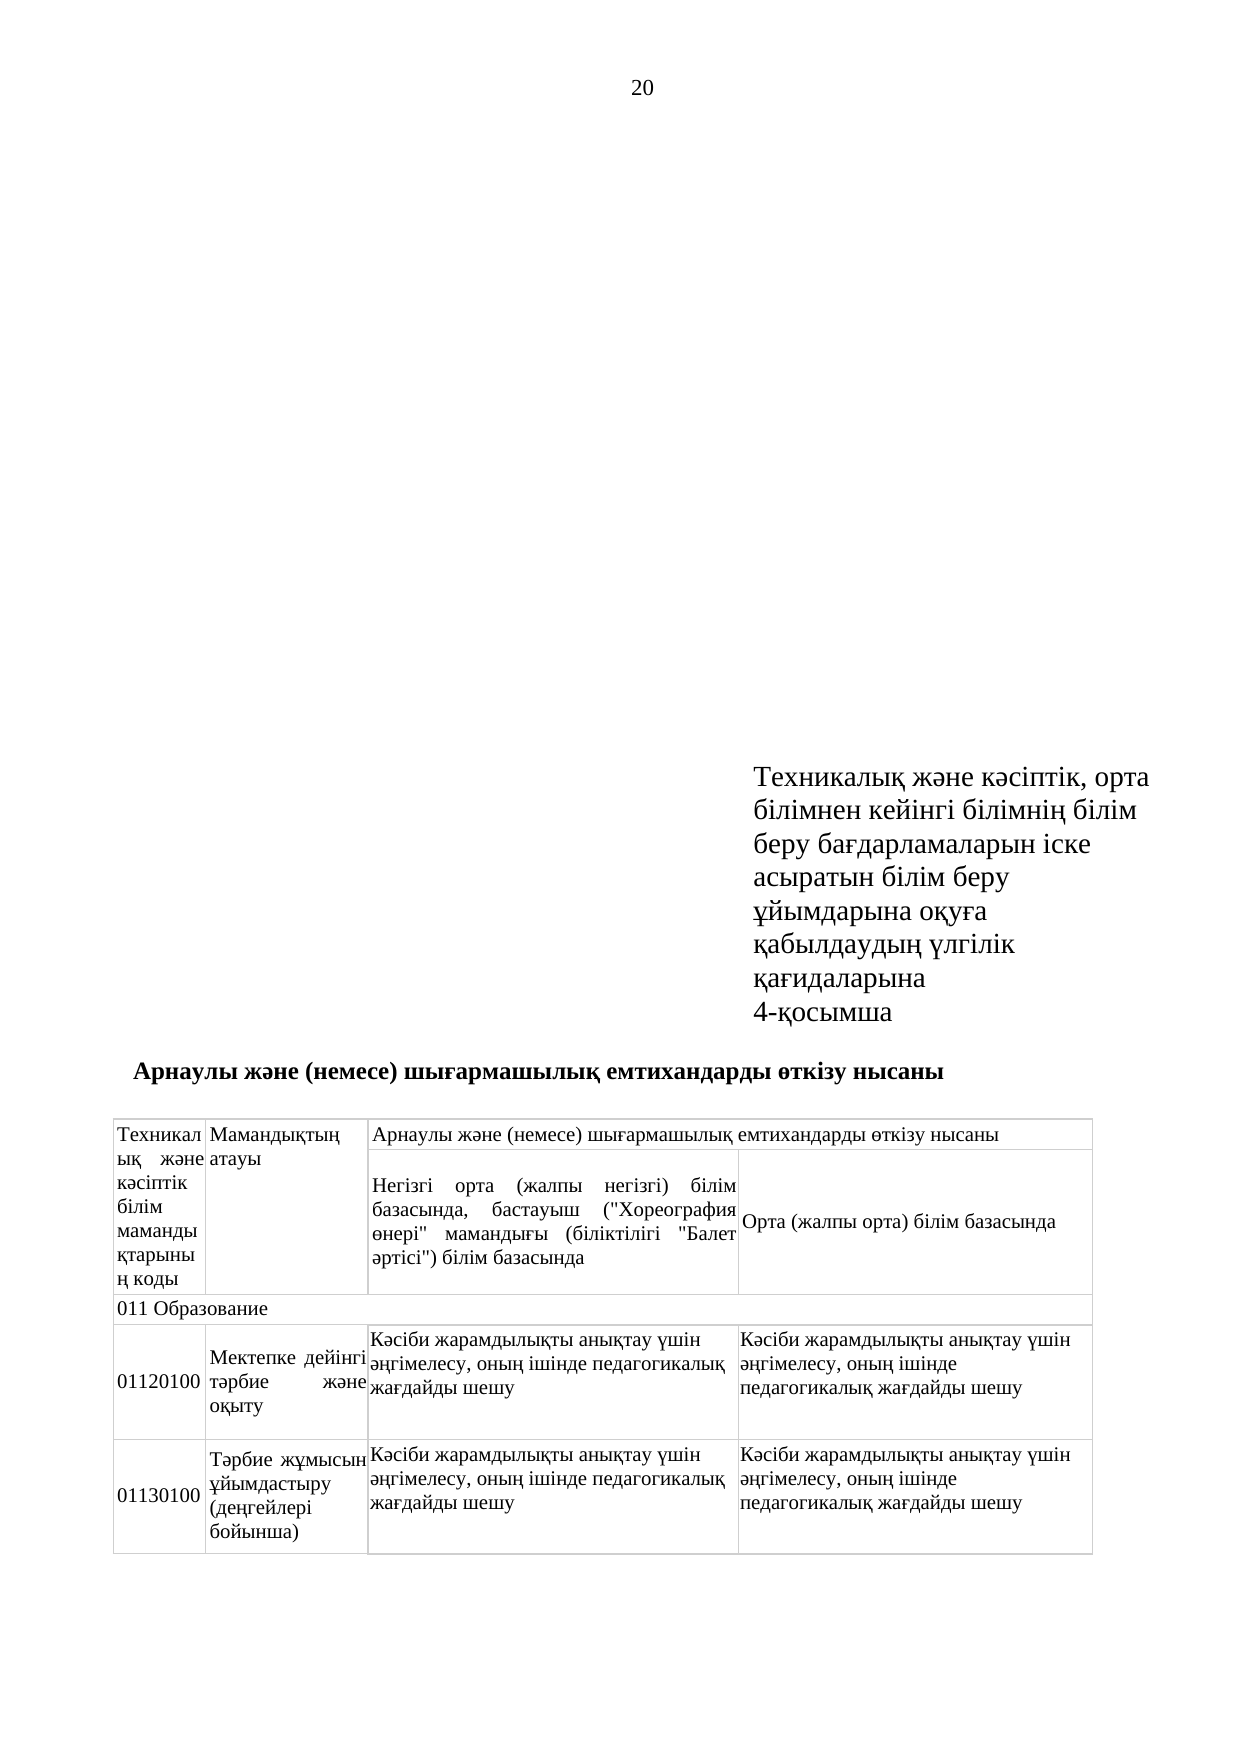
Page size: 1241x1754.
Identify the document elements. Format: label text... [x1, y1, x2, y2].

text 4-қосымша [133, 994, 1152, 1027]
text беру бағдарламаларын іске [133, 826, 1152, 859]
text қағидаларына [133, 960, 1152, 994]
table_cell 01120100 [114, 1325, 205, 1438]
table_header Техникалық және кәсіптік білім мамандықтарының коды [114, 1120, 205, 1293]
table_cell Тәрбие жұмысын ұйымдастыру (деңгейлері бойынша) [206, 1440, 367, 1553]
text білімнен кейінгі білімнің білім [133, 792, 1152, 826]
text Арнаулы және (немесе) шығармашылық емтихандарды өткізу нысаны [133, 1056, 1152, 1085]
table_cell Кәсіби жарамдылықты анықтау үшін әңгімелесу, оның ішінде педагогикалық жағдайды шешу [739, 1326, 1092, 1438]
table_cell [739, 1440, 1092, 1553]
text асыратын білім беру [133, 859, 1152, 893]
table_header Мамандықтың атауы [206, 1120, 367, 1293]
table_cell 01130100 [114, 1440, 205, 1553]
table_cell 011 Образование [114, 1295, 1092, 1324]
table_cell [369, 1440, 738, 1553]
table_cell Мектепке дейінгі тәрбие және оқыту [206, 1325, 367, 1438]
table_cell Негізгі орта (жалпы негізгі) білім базасында, бастауыш ("Хореография өнері" мамандығы (біліктілігі "Балет әртісі") білім базасында [369, 1150, 738, 1293]
table_cell Орта (жалпы орта) білім базасында [739, 1150, 1092, 1293]
text ұйымдарына оқуға [133, 893, 1152, 927]
text қабылдаудың үлгілік [133, 927, 1152, 960]
table_header Арнаулы және (немесе) шығармашылық емтихандарды өткізу нысаны [369, 1120, 1092, 1149]
text Техникалық және кәсіптік, орта [133, 759, 1152, 792]
table_cell Кәсіби жарамдылықты анықтау үшін әңгімелесу, оның ішінде педагогикалық жағдайды шешу [369, 1326, 738, 1438]
